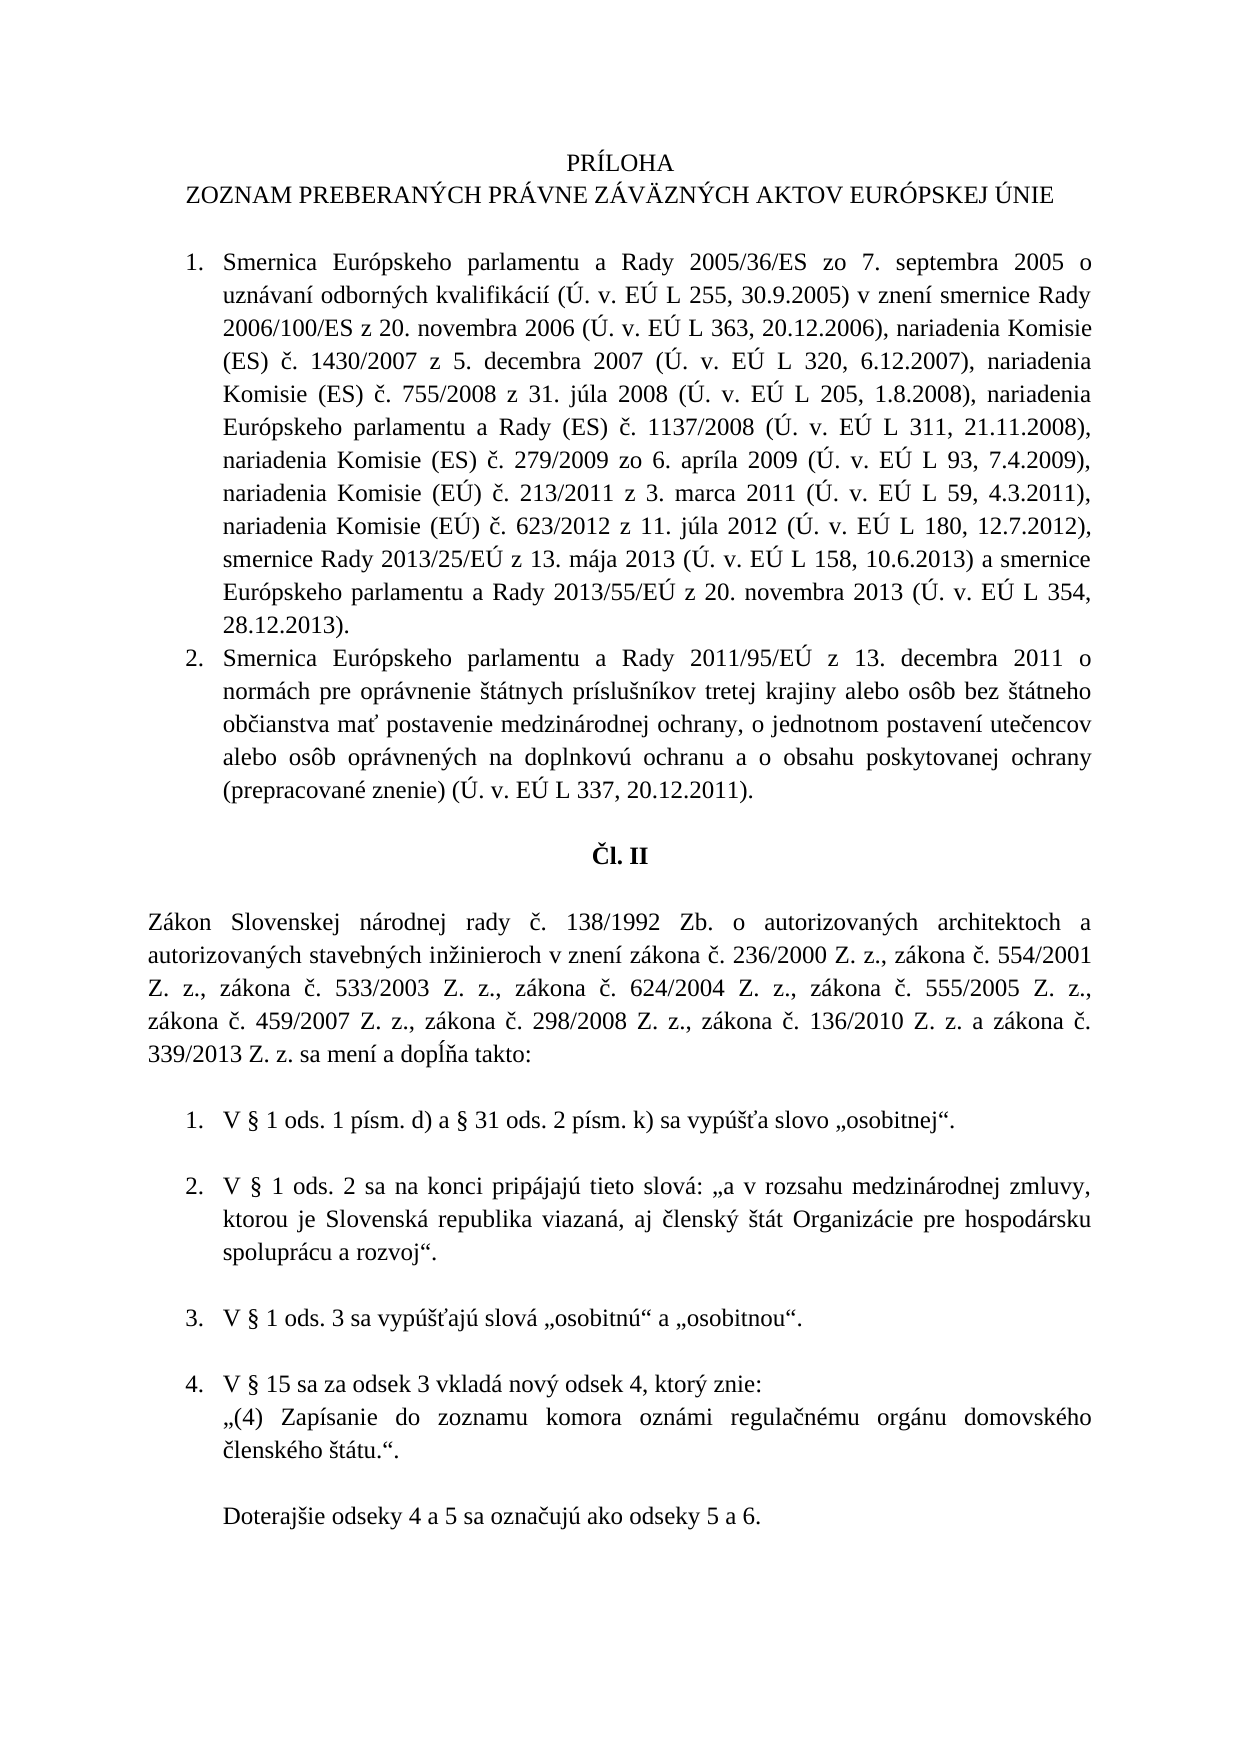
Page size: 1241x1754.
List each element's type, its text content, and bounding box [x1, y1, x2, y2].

list V § 15 sa za odsek 3 vkladá nový odsek 4, ktorý znie: [185, 1369, 1093, 1398]
text Doterajšie odseky 4 a 5 sa označujú ako odseky 5 a 6. [223, 1501, 1093, 1530]
list Smernica Európskeho parlamentu a Rady 2011/95/EÚ z 13. decembra 2011 o normách pre oprávnenie štátnych príslušníkov tretej krajiny alebo osôb bez štátneho občianstva mať postavenie medzinárodnej ochrany, o jednotnom postavení utečencov alebo osôb oprávnených na doplnkovú ochranu a o obsahu poskytovanej ochrany (prepracované znenie) (Ú. v. EÚ L 337, 20.12.2011). [185, 643, 1093, 804]
text Čl. II [148, 841, 1093, 870]
list V § 1 ods. 1 písm. d) a § 31 ods. 2 písm. k) sa vypúšťa slovo „osobitnej“. [185, 1105, 1093, 1134]
text PRÍLOHA [148, 148, 1093, 176]
list V § 1 ods. 3 sa vypúšťajú slová „osobitnú“ a „osobitnou“. [185, 1303, 1093, 1332]
list Smernica Európskeho parlamentu a Rady 2005/36/ES zo 7. septembra 2005 o uznávaní odborných kvalifikácií (Ú. v. EÚ L 255, 30.9.2005) v znení smernice Rady 2006/100/ES z 20. novembra 2006 (Ú. v. EÚ L 363, 20.12.2006), nariadenia Komisie (ES) č. 1430/2007 z 5. decembra 2007 (Ú. v. EÚ L 320, 6.12.2007), nariadenia Komisie (ES) č. 755/2008 z 31. júla 2008 (Ú. v. EÚ L 205, 1.8.2008), nariadenia Európskeho parlamentu a Rady (ES) č. 1137/2008 (Ú. v. EÚ L 311, 21.11.2008), nariadenia Komisie (ES) č. 279/2009 zo 6. apríla 2009 (Ú. v. EÚ L 93, 7.4.2009), nariadenia Komisie (EÚ) č. 213/2011 z 3. marca 2011 (Ú. v. EÚ L 59, 4.3.2011), nariadenia Komisie (EÚ) č. 623/2012 z 11. júla 2012 (Ú. v. EÚ L 180, 12.7.2012), smernice Rady 2013/25/EÚ z 13. mája 2013 (Ú. v. EÚ L 158, 10.6.2013) a smernice Európskeho parlamentu a Rady 2013/55/EÚ z 20. novembra 2013 (Ú. v. EÚ L 354, 28.12.2013). [185, 247, 1093, 639]
list V § 1 ods. 2 sa na konci pripájajú tieto slová: „a v rozsahu medzinárodnej zmluvy, ktorou je Slovenská republika viazaná, aj členský štát Organizácie pre hospodársku spoluprácu a rozvoj“. [185, 1171, 1093, 1266]
text ZOZNAM PREBERANÝCH PRÁVNE ZÁVÄZNÝCH AKTOV EURÓPSKEJ ÚNIE [148, 181, 1093, 209]
text Zákon Slovenskej národnej rady č. 138/1992 Zb. o autorizovaných architektoch a autorizovaných stavebných inžinieroch v znení zákona č. 236/2000 Z. z., zákona č. 554/2001 Z. z., zákona č. 533/2003 Z. z., zákona č. 624/2004 Z. z., zákona č. 555/2005 Z. z., zákona č. 459/2007 Z. z., zákona č. 298/2008 Z. z., zákona č. 136/2010 Z. z. a zákona č. 339/2013 Z. z. sa mení a dopĺňa takto: [148, 907, 1093, 1068]
text „(4) Zapísanie do zoznamu komora oznámi regulačnému orgánu domovského členského štátu.“. [223, 1402, 1093, 1464]
